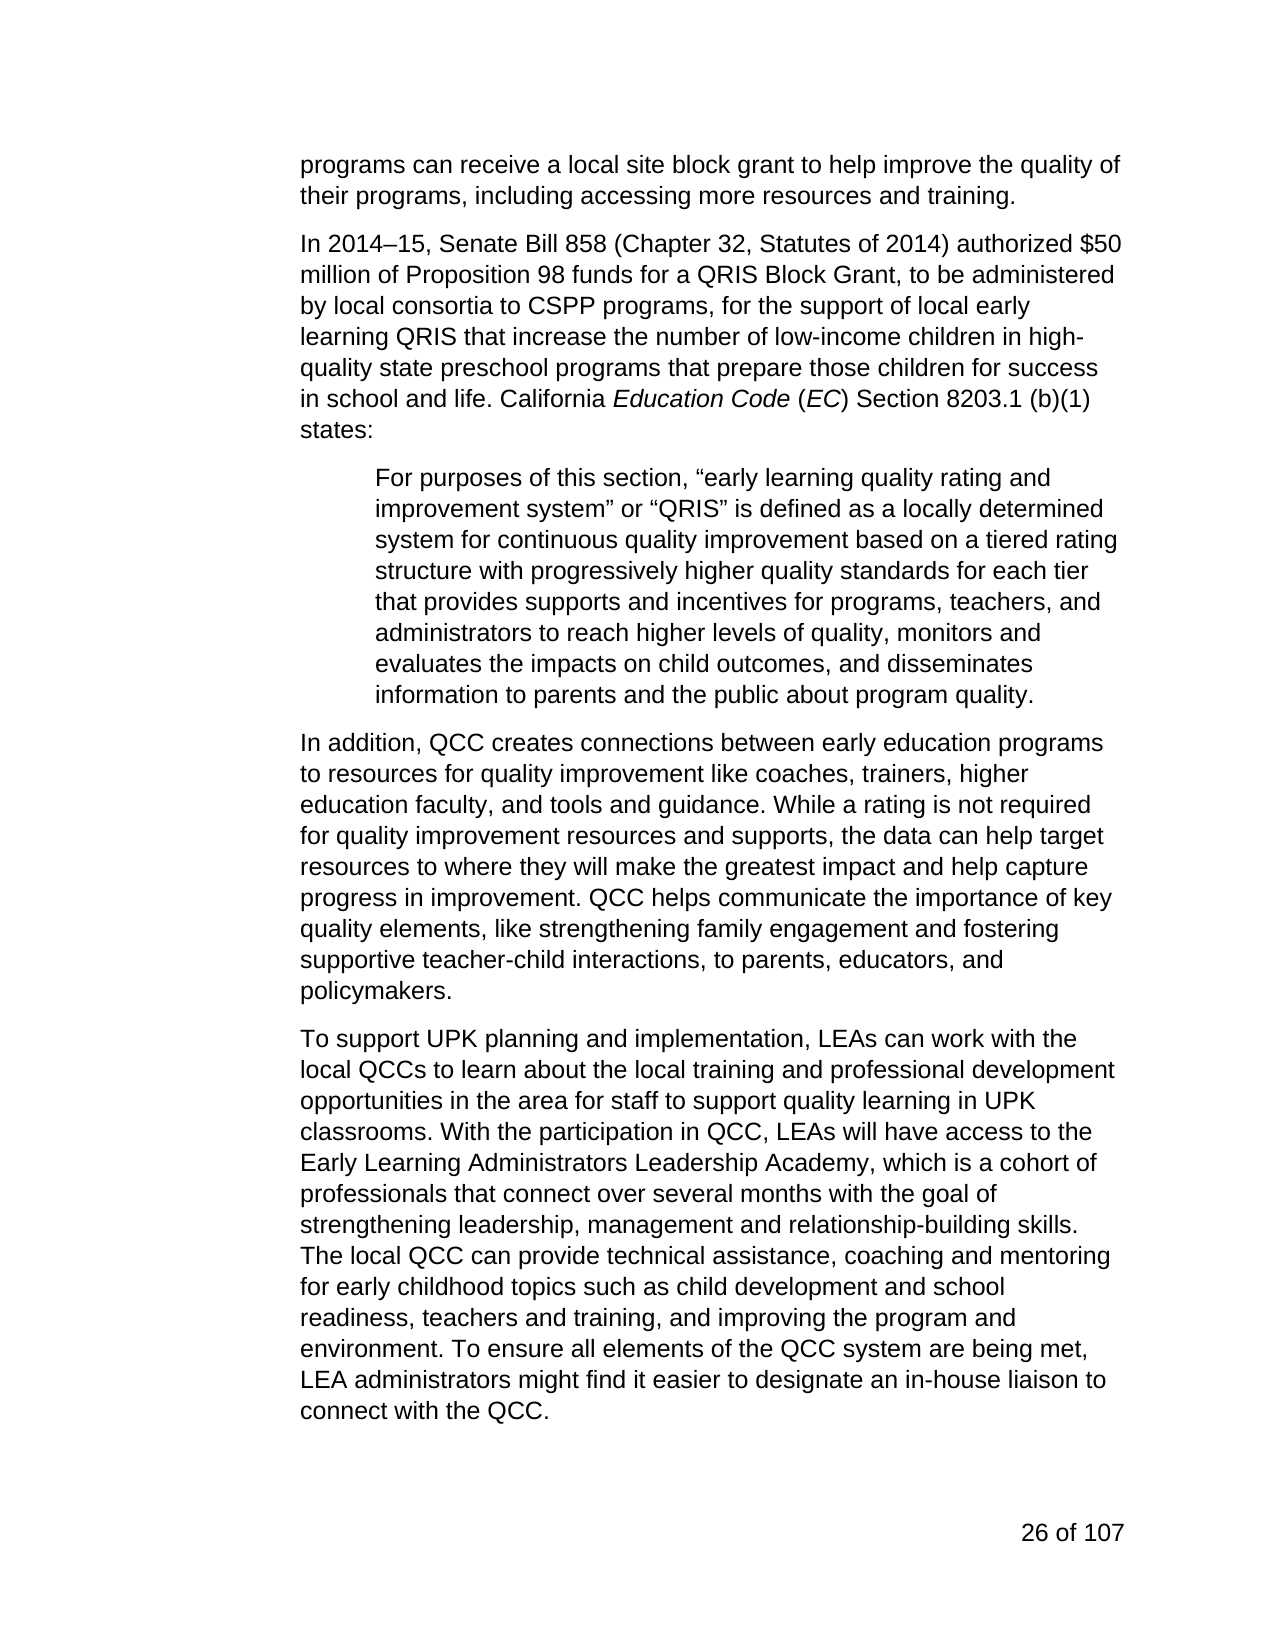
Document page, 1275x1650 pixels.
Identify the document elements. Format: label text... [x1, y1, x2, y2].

text To support UPK planning and implementation, LEAs can work with the local QCCs to learn about the local training and professional development opportunities in the area for staff to support quality learning in UPK classrooms. With the participation in QCC, LEAs will have access to the Early Learning Administrators Leadership Academy, which is a cohort of professionals that connect over several months with the goal of strengthening leadership, management and relationship-building skills. The local QCC can provide technical assistance, coaching and mentoring for early childhood topics such as child development and school readiness, teachers and training, and improving the program and environment. To ensure all elements of the QCC system are being met, LEA administrators might find it easier to designate an in-house liaison to connect with the QCC. [300, 1024, 1125, 1425]
text In addition, QCC creates connections between early education programs to resources for quality improvement like coaches, trainers, higher education faculty, and tools and guidance. While a rating is not required for quality improvement resources and supports, the data can help target resources to where they will make the greatest impact and help capture progress in improvement. QCC helps communicate the importance of key quality elements, like strengthening family engagement and fostering supportive teacher-child interactions, to parents, educators, and policymakers. [300, 728, 1125, 1005]
text For purposes of this section, “early learning quality rating and improvement system” or “QRIS” is defined as a locally determined system for continuous quality improvement based on a tiered rating structure with progressively higher quality standards for each tier that provides supports and incentives for programs, teachers, and administrators to reach higher levels of quality, monitors and evaluates the impacts on child outcomes, and disseminates information to parents and the public about program quality. [375, 463, 1125, 709]
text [300, 150, 1125, 210]
text In 2014–15, Senate Bill 858 (Chapter 32, Statutes of 2014) authorized $50 million of Proposition 98 funds for a QRIS Block Grant, to be administered by local consortia to CSPP programs, for the support of local early learning QRIS that increase the number of low-income children in high-quality state preschool programs that prepare those children for success in school and life. California Education Code (EC) Section 8203.1 (b)(1) states: [300, 229, 1125, 444]
